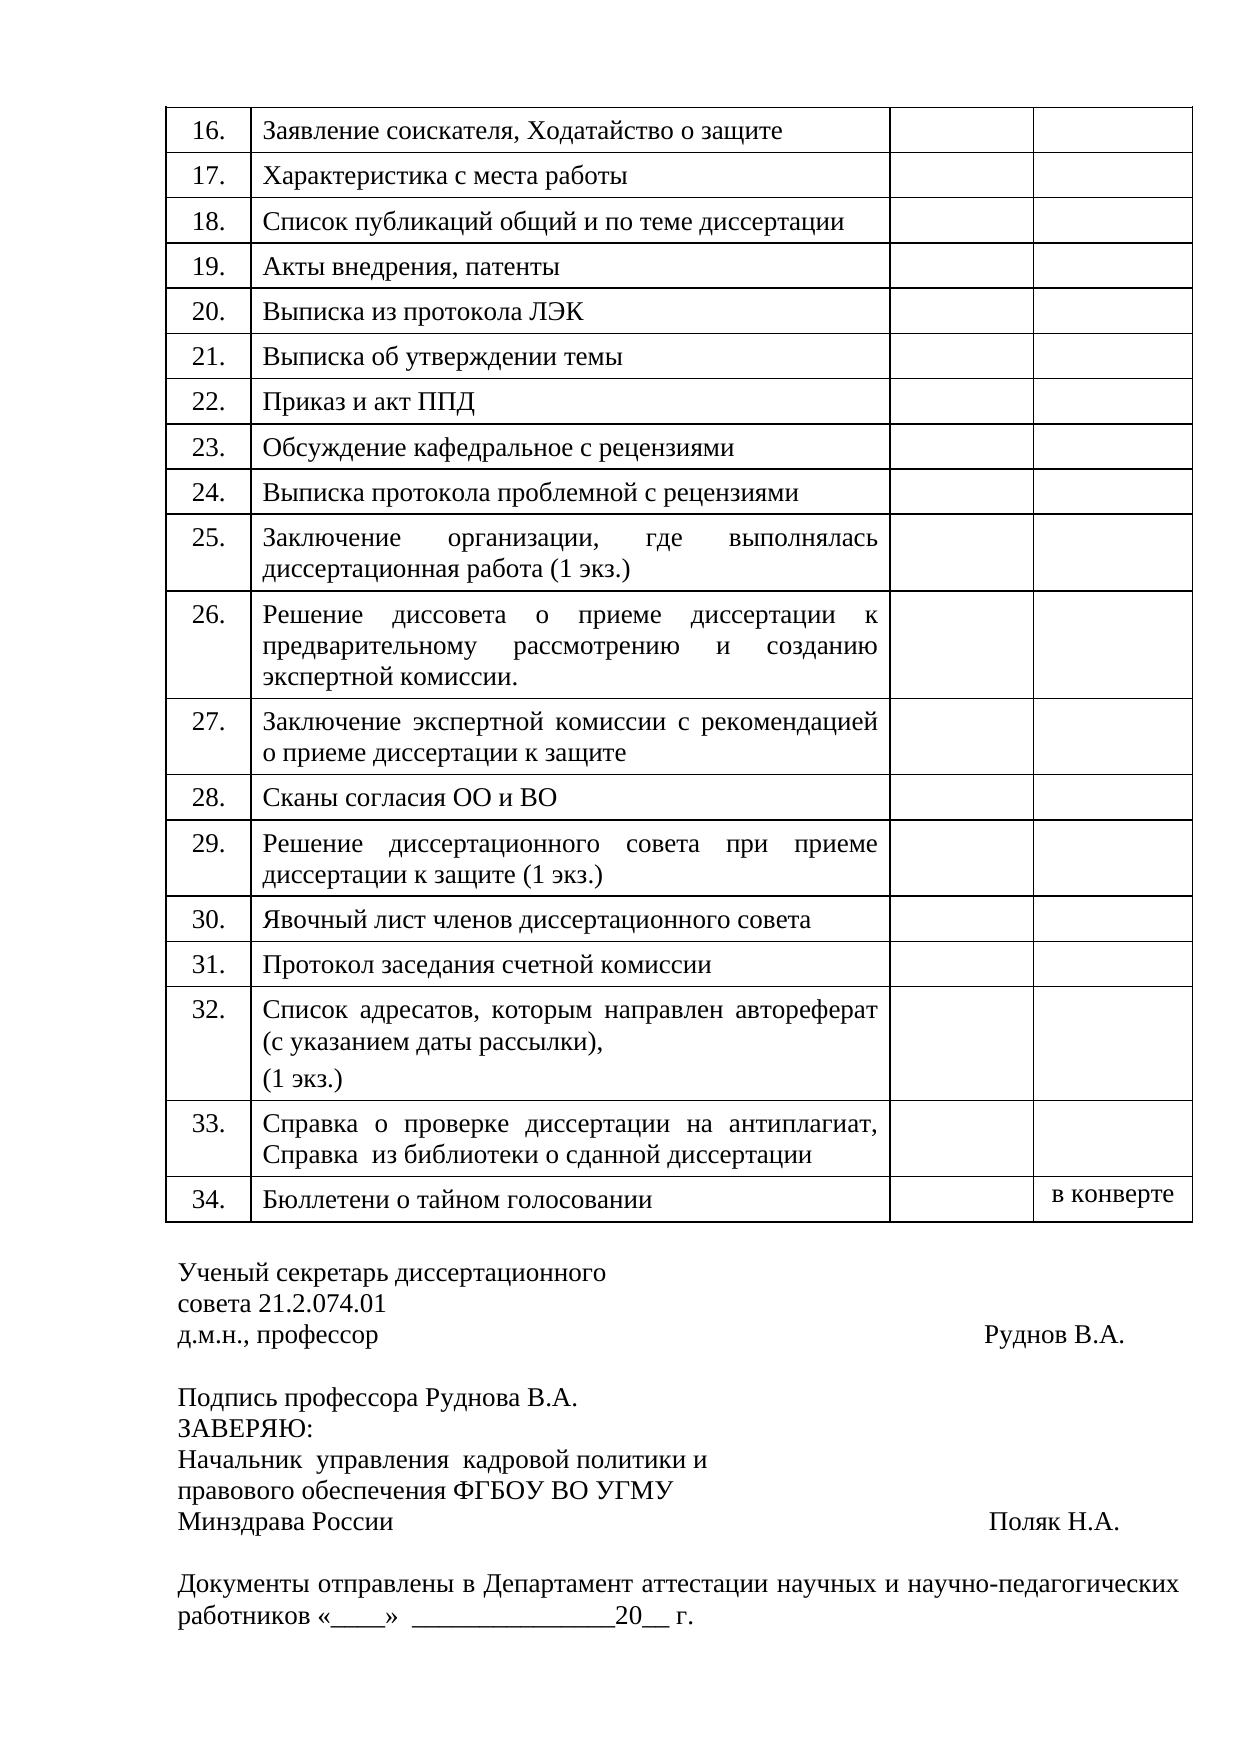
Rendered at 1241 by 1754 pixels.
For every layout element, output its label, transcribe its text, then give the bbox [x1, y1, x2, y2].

table_cell [1034, 108, 1192, 152]
table_cell Выписка протокола проблемной с рецензиями [252, 470, 889, 513]
table_cell 33. [167, 1101, 250, 1176]
table_cell [1034, 821, 1192, 895]
table_cell [1034, 1101, 1192, 1176]
table_cell [1034, 289, 1192, 332]
text Документы отправлены в Департамент аттестации научных и научно-педагогических работников «____» _______________20__ г. [177, 1568, 1181, 1630]
table_cell 21. [167, 334, 250, 378]
table_cell [891, 775, 1033, 819]
table_cell 16. [167, 108, 250, 152]
table_cell Решение диссовета о приеме диссертации к предварительному рассмотрению и созданию экспертной комиссии. [252, 592, 889, 697]
table_cell [1034, 470, 1192, 513]
text ЗАВЕРЯЮ: [177, 1412, 1181, 1443]
text совета 21.2.074.01 [177, 1287, 1240, 1318]
table_cell 22. [167, 379, 250, 423]
table_cell Решение диссертационного совета при приеме диссертации к защите (1 экз.) [252, 821, 889, 895]
table_cell 32. [167, 987, 250, 1099]
table_cell Протокол заседания счетной комиссии [252, 942, 889, 986]
table_cell 19. [167, 244, 250, 287]
table_cell [1034, 334, 1192, 378]
table_cell 34. [167, 1177, 250, 1221]
table_cell [891, 198, 1033, 242]
table_cell [891, 108, 1033, 152]
table_cell Выписка об утверждении темы [252, 334, 889, 378]
table_cell Обсуждение кафедральное с рецензиями [252, 425, 889, 468]
text Минздрава России Поляк Н.А. [177, 1505, 1181, 1536]
table_cell Акты внедрения, патенты [252, 244, 889, 287]
table_cell [1034, 379, 1192, 423]
table_cell 27. [167, 699, 250, 774]
table_cell Заключение экспертной комиссии с рекомендацией о приеме диссертации к защите [252, 699, 889, 774]
table_cell [891, 153, 1033, 197]
table_cell [891, 821, 1033, 895]
table_cell [891, 1101, 1033, 1176]
table_cell Заключение организации, где выполнялась диссертационная работа (1 экз.) [252, 515, 889, 590]
table_cell Заявление соискателя, Ходатайство о защите [252, 108, 889, 152]
table_cell [891, 942, 1033, 986]
table_cell [891, 334, 1033, 378]
table_cell Список адресатов, которым направлен автореферат (с указанием даты рассылки), (1 экз.) [252, 987, 889, 1099]
table_cell [891, 987, 1033, 1099]
table_cell [1034, 198, 1192, 242]
table_cell 18. [167, 198, 250, 242]
table_cell Бюллетени о тайном голосовании [252, 1177, 889, 1221]
table_cell [1034, 153, 1192, 197]
table_cell [1034, 942, 1192, 986]
table_cell Характеристика с места работы [252, 153, 889, 197]
table_cell 26. [167, 592, 250, 697]
table_cell Приказ и акт ППД [252, 379, 889, 423]
table_cell 23. [167, 425, 250, 468]
table_cell 24. [167, 470, 250, 513]
table_cell 20. [167, 289, 250, 332]
table_cell [1034, 515, 1192, 590]
text Начальник управления кадровой политики и [177, 1443, 1181, 1474]
table_cell [891, 897, 1033, 941]
table_cell [891, 699, 1033, 774]
table_cell Справка о проверке диссертации на антиплагиат, Справка из библиотеки о сданной диссертации [252, 1101, 889, 1176]
table_cell [891, 515, 1033, 590]
text Ученый секретарь диссертационного [177, 1256, 1240, 1287]
table_cell [1034, 425, 1192, 468]
table_cell 31. [167, 942, 250, 986]
table_cell Сканы согласия ОО и ВО [252, 775, 889, 819]
table_cell Явочный лист членов диссертационного совета [252, 897, 889, 941]
table_cell 17. [167, 153, 250, 197]
table_cell 29. [167, 821, 250, 895]
table_cell [891, 425, 1033, 468]
table_cell [891, 1177, 1033, 1221]
table_cell в конверте [1034, 1177, 1192, 1221]
table_cell [891, 592, 1033, 697]
table_cell [891, 470, 1033, 513]
table_cell [1034, 897, 1192, 941]
table_cell [1034, 592, 1192, 697]
table_cell [1034, 775, 1192, 819]
table_cell 30. [167, 897, 250, 941]
table_cell [891, 244, 1033, 287]
table_cell Выписка из протокола ЛЭК [252, 289, 889, 332]
table_cell 28. [167, 775, 250, 819]
table_cell [1034, 699, 1192, 774]
table_cell [1034, 987, 1192, 1099]
text Подпись профессора Руднова В.А. [177, 1381, 1181, 1412]
text правового обеспечения ФГБОУ ВО УГМУ [177, 1474, 1181, 1505]
table_cell 25. [167, 515, 250, 590]
table_cell Список публикаций общий и по теме диссертации [252, 198, 889, 242]
text д.м.н., профессор Руднов В.А. [177, 1318, 1240, 1349]
table_cell [891, 289, 1033, 332]
table_cell [1034, 244, 1192, 287]
table_cell [891, 379, 1033, 423]
